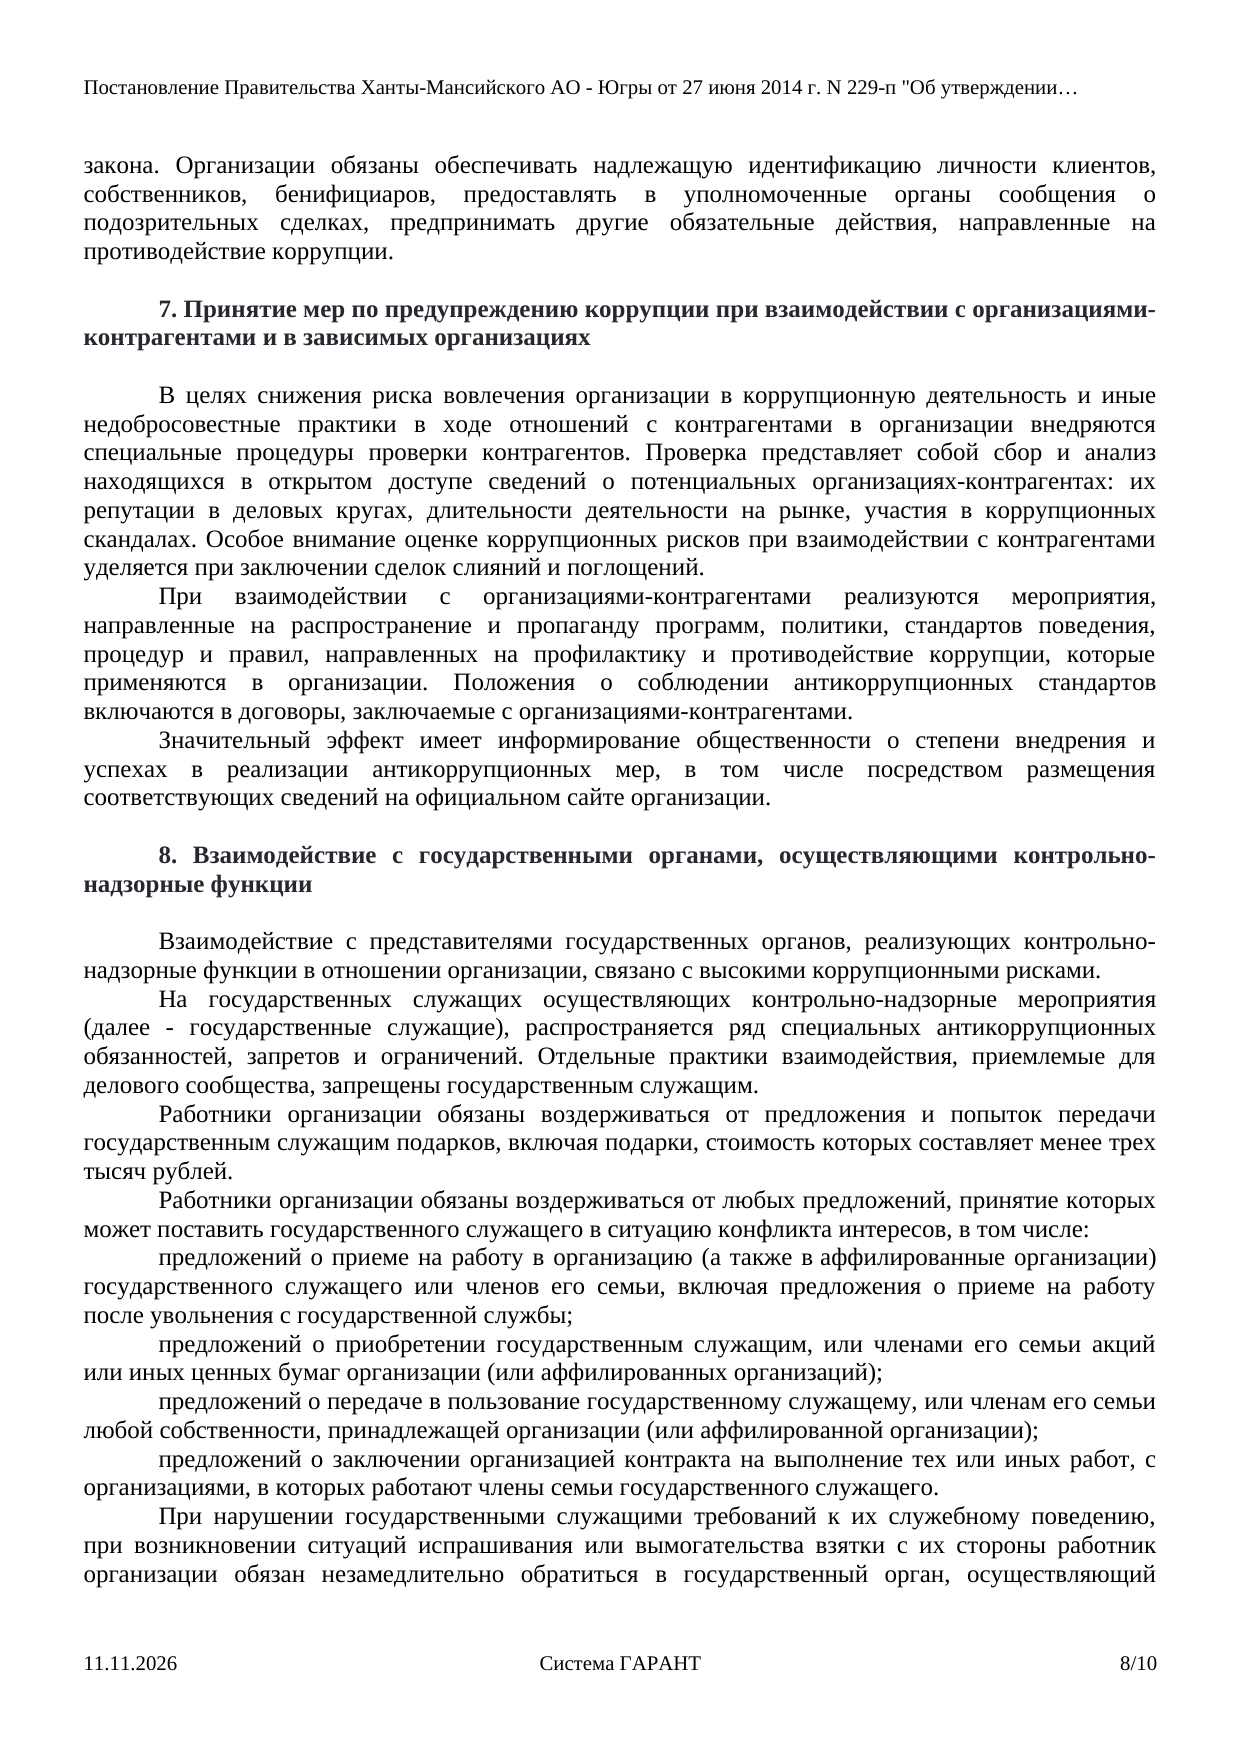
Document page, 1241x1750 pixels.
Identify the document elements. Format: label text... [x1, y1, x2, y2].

text предложений о заключении организацией контракта на выполнение тех или иных работ, с организациями, в которых работают члены семьи государственного служащего. [83, 1444, 1157, 1501]
text Взаимодействие с представителями государственных органов, реализующих контрольно-надзорные функции в отношении организации, связано с высокими коррупционными рисками. [83, 926, 1157, 984]
text предложений о приобретении государственным служащим, или членами его семьи акций или иных ценных бумаг организации (или аффилированных организаций); [83, 1329, 1157, 1386]
text Работники организации обязаны воздерживаться от предложения и попыток передачи государственным служащим подарков, включая подарки, стоимость которых составляет менее трех тысяч рублей. [83, 1099, 1157, 1185]
text предложений о приеме на работу в организацию (а также в аффилированные организации) государственного служащего или членов его семьи, включая предложения о приеме на работу после увольнения с государственной службы; [83, 1242, 1157, 1329]
text Значительный эффект имеет информирование общественности о степени внедрения и успехах в реализации антикоррупционных мер, в том числе посредством размещения соответствующих сведений на официальном сайте организации. [83, 725, 1157, 811]
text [83, 150, 1157, 265]
text В целях снижения риска вовлечения организации в коррупционную деятельность и иные недобросовестные практики в ходе отношений с контрагентами в организации внедряются специальные процедуры проверки контрагентов. Проверка представляет собой сбор и анализ находящихся в открытом доступе сведений о потенциальных организациях-контрагентах: их репутации в деловых кругах, длительности деятельности на рынке, участия в коррупционных скандалах. Особое внимание оценке коррупционных рисков при взаимодействии с контрагентами уделяется при заключении сделок слияний и поглощений. [83, 380, 1157, 581]
text 7. Принятие мер по предупреждению коррупции при взаимодействии с организациями-контрагентами и в зависимых организациях [83, 294, 1157, 351]
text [83, 1501, 1157, 1587]
text На государственных служащих осуществляющих контрольно-надзорные мероприятия (далее - государственные служащие), распространяется ряд специальных антикоррупционных обязанностей, запретов и ограничений. Отдельные практики взаимодействия, приемлемые для делового сообщества, запрещены государственным служащим. [83, 984, 1157, 1099]
text предложений о передаче в пользование государственному служащему, или членам его семьи любой собственности, принадлежащей организации (или аффилированной организации); [83, 1386, 1157, 1444]
text 8. Взаимодействие с государственными органами, осуществляющими контрольно-надзорные функции [83, 840, 1157, 897]
text Работники организации обязаны воздерживаться от любых предложений, принятие которых может поставить государственного служащего в ситуацию конфликта интересов, в том числе: [83, 1185, 1157, 1242]
text При взаимодействии с организациями-контрагентами реализуются мероприятия, направленные на распространение и пропаганду программ, политики, стандартов поведения, процедур и правил, направленных на профилактику и противодействие коррупции, которые применяются в организации. Положения о соблюдении антикоррупционных стандартов включаются в договоры, заключаемые с организациями-контрагентами. [83, 581, 1157, 725]
